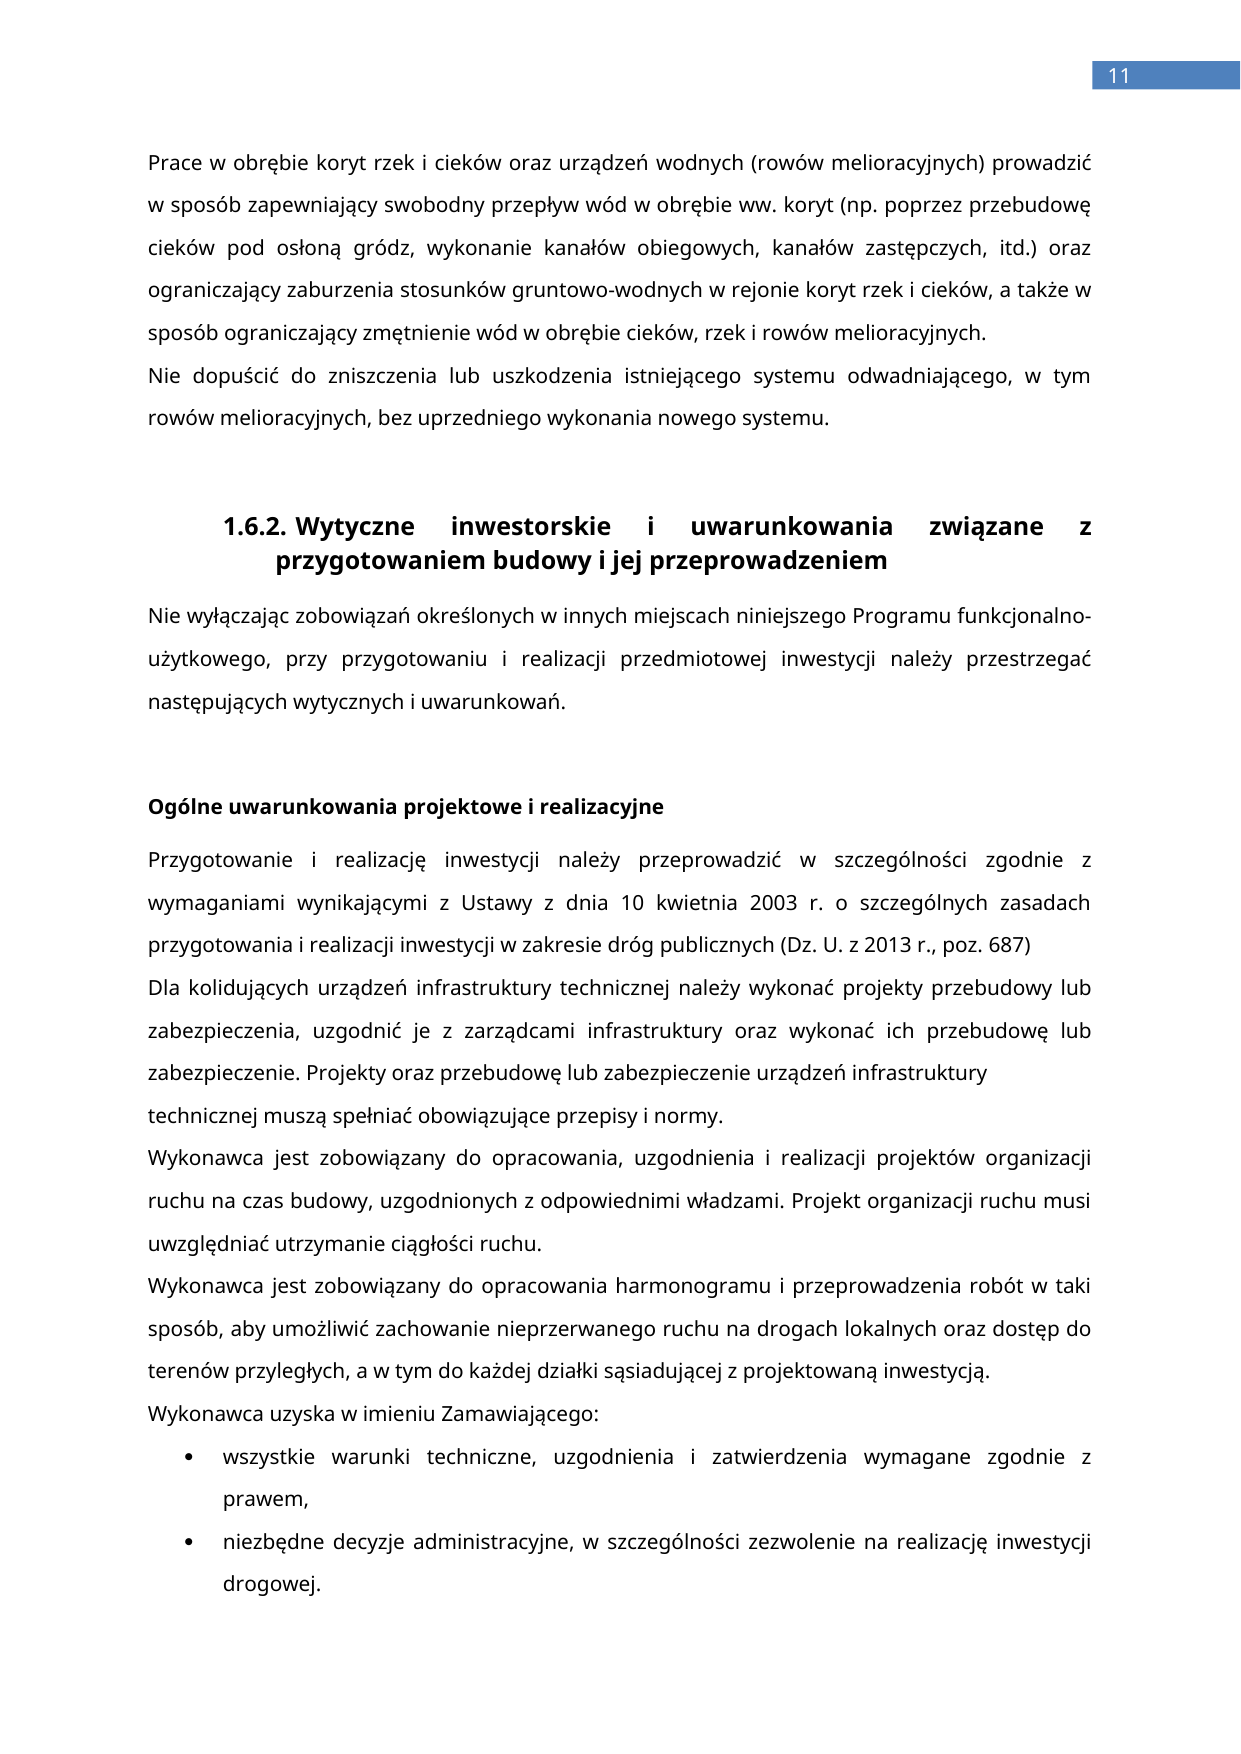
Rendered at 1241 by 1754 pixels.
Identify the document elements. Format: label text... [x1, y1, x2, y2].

text Wykonawca jest zobowiązany do opracowania, uzgodnienia i realizacji projektów organizacji ruchu na czas budowy, uzgodnionych z odpowiednimi władzami. Projekt organizacji ruchu musi uwzględniać utrzymanie ciągłości ruchu. [148, 1143, 1092, 1257]
text Wykonawca jest zobowiązany do opracowania harmonogramu i przeprowadzenia robót w taki sposób, aby umożliwić zachowanie nieprzerwanego ruchu na drogach lokalnych oraz dostęp do terenów przyległych, a w tym do każdej działki sąsiadującej z projektowaną inwestycją. [148, 1271, 1092, 1385]
text Nie wyłączając zobowiązań określonych w innych miejscach niniejszego Programu funkcjonalno-użytkowego, przy przygotowaniu i realizacji przedmiotowej inwestycji należy przestrzegać następujących wytycznych i uwarunkowań. [148, 602, 1092, 715]
text technicznej muszą spełniać obowiązujące przepisy i normy. [148, 1101, 1092, 1129]
text Dla kolidujących urządzeń infrastruktury technicznej należy wykonać projekty przebudowy lub zabezpieczenia, uzgodnić je z zarządcami infrastruktury oraz wykonać ich przebudowę lub zabezpieczenie. Projekty oraz przebudowę lub zabezpieczenie urządzeń infrastruktury [148, 973, 1092, 1087]
subtitle Wytyczne inwestorskie i uwarunkowania związane z przygotowaniem budowy i jej przeprowadzeniem [223, 508, 1092, 577]
list wszystkie warunki techniczne, uzgodnienia i zatwierdzenia wymagane zgodnie z prawem, [185, 1442, 1092, 1513]
text Wykonawca uzyska w imieniu Zamawiającego: [148, 1399, 1092, 1428]
text Nie dopuścić do zniszczenia lub uszkodzenia istniejącego systemu odwadniającego, w tym rowów melioracyjnych, bez uprzedniego wykonania nowego systemu. [148, 361, 1092, 432]
text Prace w obrębie koryt rzek i cieków oraz urządzeń wodnych (rowów melioracyjnych) prowadzić w sposób zapewniający swobodny przepływ wód w obrębie ww. koryt (np. poprzez przebudowę cieków pod osłoną gródz, wykonanie kanałów obiegowych, kanałów zastępczych, itd.) oraz ograniczający zaburzenia stosunków gruntowo-wodnych w rejonie koryt rzek i cieków, a także w sposób ograniczający zmętnienie wód w obrębie cieków, rzek i rowów melioracyjnych. [148, 148, 1092, 347]
text Ogólne uwarunkowania projektowe i realizacyjne [148, 792, 1092, 820]
list niezbędne decyzje administracyjne, w szczególności zezwolenie na realizację inwestycji drogowej. [185, 1527, 1092, 1598]
text Przygotowanie i realizację inwestycji należy przeprowadzić w szczególności zgodnie z wymaganiami wynikającymi z Ustawy z dnia 10 kwietnia 2003 r. o szczególnych zasadach przygotowania i realizacji inwestycji w zakresie dróg publicznych (Dz. U. z 2013 r., poz. 687) [148, 845, 1092, 959]
